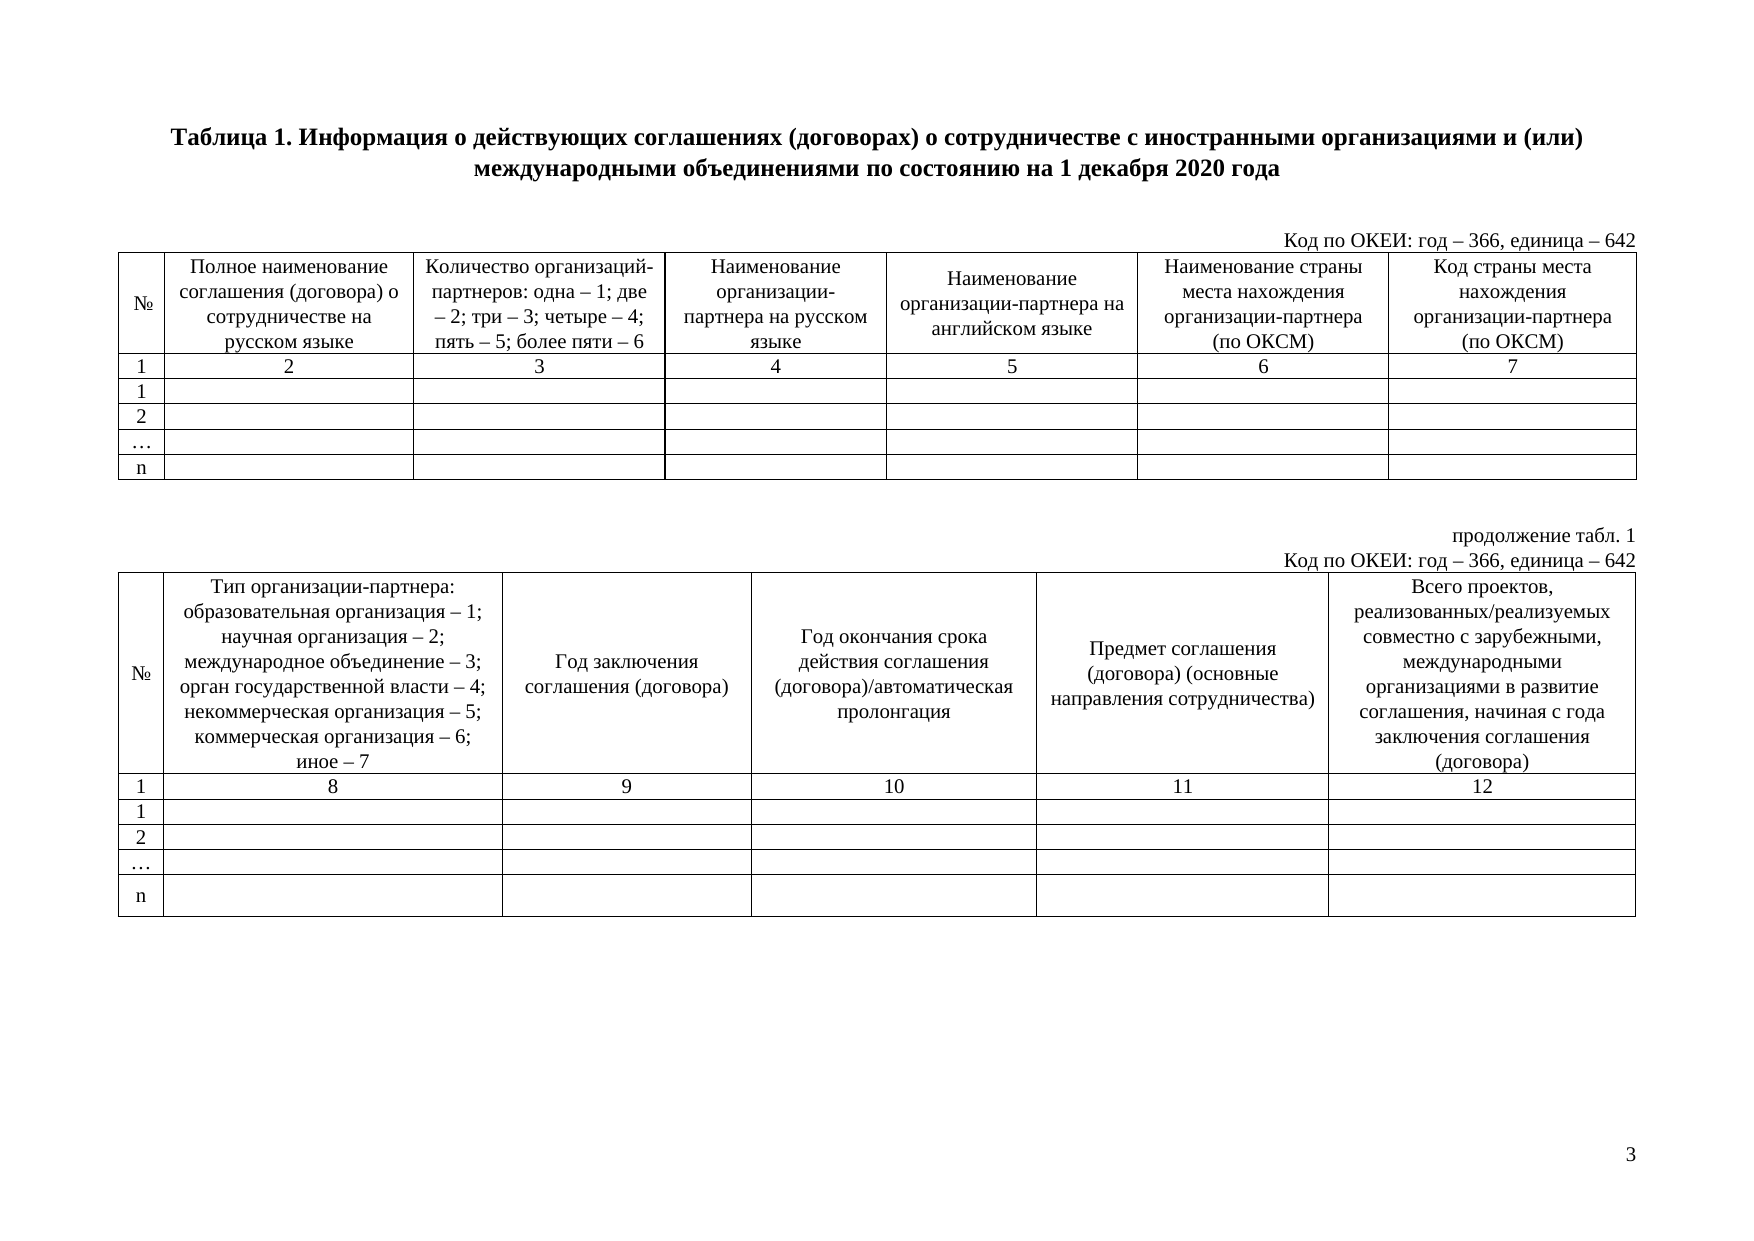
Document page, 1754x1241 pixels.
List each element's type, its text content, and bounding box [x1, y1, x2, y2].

table_cell 2 [165, 354, 413, 378]
table_cell n [119, 455, 164, 479]
table_header Полное наименование соглашения (договора) о сотрудничестве на русском языке [165, 253, 413, 353]
table_cell [165, 455, 413, 479]
table_cell [1329, 850, 1635, 874]
table_cell 6 [1138, 354, 1388, 378]
table_header Наименование страны места нахождения организации-партнера (по ОКСМ) [1138, 253, 1388, 353]
table_cell 1 [119, 774, 163, 798]
table_header Код страны места нахождения организации-партнера (по ОКСМ) [1389, 253, 1636, 353]
table_header Наименование организации-партнера на русском языке [666, 253, 886, 353]
table_cell [165, 430, 413, 453]
table_cell 1 [119, 379, 164, 403]
table_cell [887, 430, 1137, 453]
text Код по ОКЕИ: год – 366, единица – 642 [118, 227, 1636, 252]
table_cell [666, 455, 886, 479]
table_cell [887, 455, 1137, 479]
table_cell [503, 825, 751, 849]
table_cell [503, 800, 751, 823]
text продолжение табл. 1 [118, 522, 1636, 547]
table_cell n [119, 875, 163, 916]
text Код по ОКЕИ: год – 366, единица – 642 [118, 547, 1636, 572]
table_header Предмет соглашения (договора) (основные направления сотрудничества) [1037, 573, 1328, 773]
table_cell 4 [666, 354, 886, 378]
table_cell [164, 850, 502, 874]
table_cell 1 [119, 800, 163, 823]
table_cell [1138, 379, 1388, 403]
table_cell … [119, 850, 163, 874]
table_cell 10 [752, 774, 1036, 798]
table_cell [1329, 800, 1635, 823]
table_cell [165, 379, 413, 403]
table_cell 12 [1329, 774, 1635, 798]
table_cell [164, 875, 502, 916]
table_cell [1037, 825, 1328, 849]
table_header Наименование организации-партнера на английском языке [887, 253, 1137, 353]
table_cell [503, 850, 751, 874]
table_cell [752, 875, 1036, 916]
table_cell 1 [119, 354, 164, 378]
table_cell [666, 430, 886, 453]
table_cell 2 [119, 825, 163, 849]
table_cell 11 [1037, 774, 1328, 798]
table_cell [414, 430, 664, 453]
table_cell [414, 404, 664, 428]
table_cell [666, 404, 886, 428]
table_cell 7 [1389, 354, 1636, 378]
table_cell [1329, 875, 1635, 916]
table_cell [1329, 825, 1635, 849]
table_cell [414, 379, 664, 403]
table_cell [1037, 875, 1328, 916]
table_header № [119, 253, 164, 353]
table_cell [1138, 455, 1388, 479]
table_cell [666, 379, 886, 403]
table_cell [1389, 379, 1636, 403]
table_cell [887, 404, 1137, 428]
table_cell [1037, 850, 1328, 874]
table_cell [503, 875, 751, 916]
table_cell 5 [887, 354, 1137, 378]
table_cell 2 [119, 404, 164, 428]
table_cell [1389, 430, 1636, 453]
table_cell [164, 800, 502, 823]
table_cell [1138, 430, 1388, 453]
table_cell [164, 825, 502, 849]
table_header Год заключения соглашения (договора) [503, 573, 751, 773]
table_cell [752, 800, 1036, 823]
subtitle Таблица 1. Информация о действующих соглашениях (договорах) о сотрудничестве с иностранными организациями и (или) международными объединениями по состоянию на 1 декабря 2020 года [118, 122, 1636, 182]
table_header Количество организаций-партнеров: одна – 1; две – 2; три – 3; четыре – 4; пять – 5; более пяти – 6 [414, 253, 664, 353]
table_header № [119, 573, 163, 773]
table_cell 8 [164, 774, 502, 798]
table_cell 3 [414, 354, 664, 378]
table_cell 9 [503, 774, 751, 798]
table_cell [752, 825, 1036, 849]
table_cell [165, 404, 413, 428]
table_header Год окончания срока действия соглашения (договора)/автоматическая пролонгация [752, 573, 1036, 773]
table_header Всего проектов, реализованных/реализуемых совместно с зарубежными, международными организациями в развитие соглашения, начиная с года заключения соглашения (договора) [1329, 573, 1635, 773]
table_cell [1389, 455, 1636, 479]
table_cell [887, 379, 1137, 403]
table_cell [752, 850, 1036, 874]
table_header Тип организации-партнера: образовательная организация – 1; научная организация – 2; международное объединение – 3; орган государственной власти – 4; некоммерческая организация – 5; коммерческая организация – 6; иное – 7 [164, 573, 502, 773]
table_cell [1037, 800, 1328, 823]
table_cell [1389, 404, 1636, 428]
table_cell … [119, 430, 164, 453]
table_cell [414, 455, 664, 479]
table_cell [1138, 404, 1388, 428]
